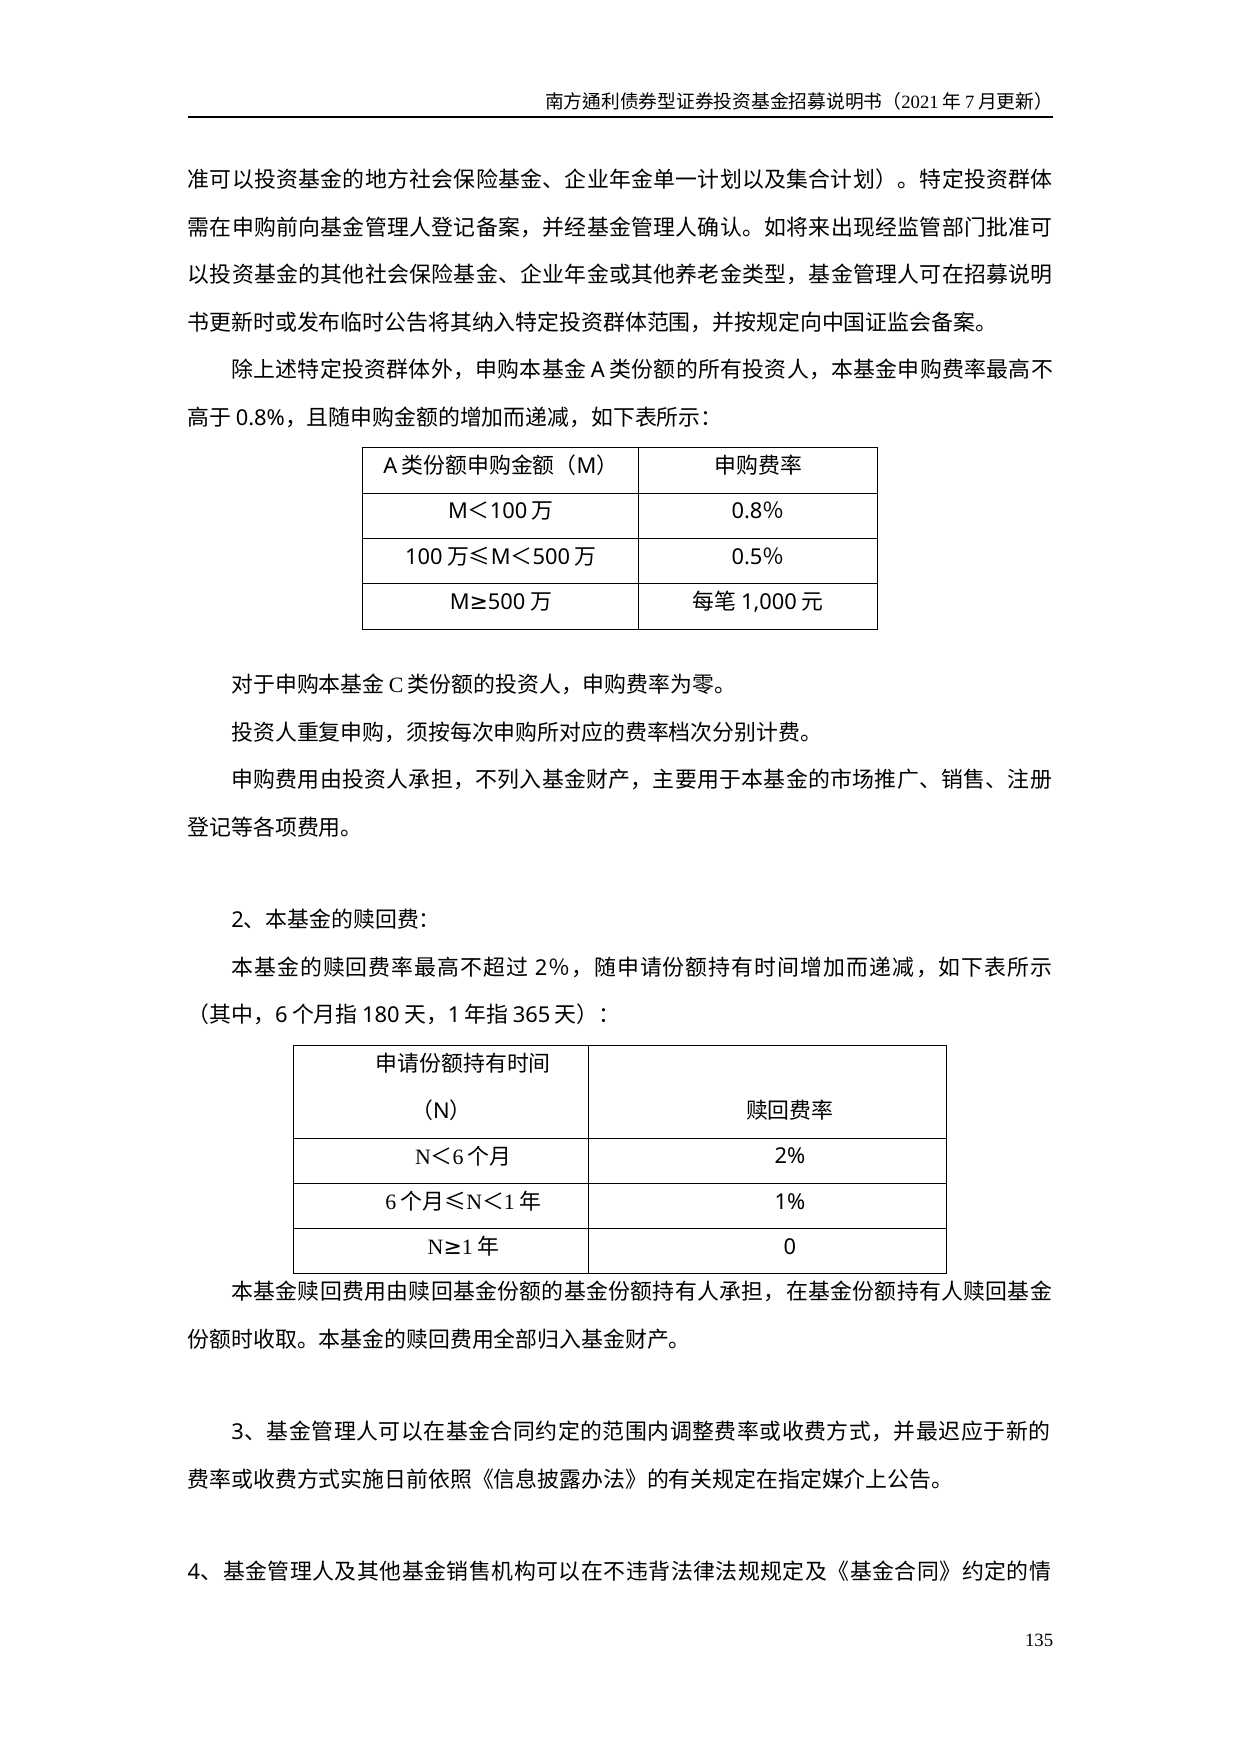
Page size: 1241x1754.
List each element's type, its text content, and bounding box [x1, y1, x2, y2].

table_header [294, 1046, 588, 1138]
text 除上述特定投资群体外，申购本基金A类份额的所有投资人，本基金申购费率最高不高于0.8%，且随申购金额的增加而递减，如下表所示： [187, 352, 1053, 431]
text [187, 162, 1053, 336]
text 申购费用由投资人承担，不列入基金财产，主要用于本基金的市场推广、销售、注册登记等各项费用。 [187, 762, 1053, 841]
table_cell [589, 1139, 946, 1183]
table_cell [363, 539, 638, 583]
text 投资人重复申购，须按每次申购所对应的费率档次分别计费。 [187, 715, 1053, 746]
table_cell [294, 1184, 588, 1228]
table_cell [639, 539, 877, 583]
text 3、基金管理人可以在基金合同约定的范围内调整费率或收费方式，并最迟应于新的费率或收费方式实施日前依照《信息披露办法》的有关规定在指定媒介上公告。 [187, 1414, 1053, 1493]
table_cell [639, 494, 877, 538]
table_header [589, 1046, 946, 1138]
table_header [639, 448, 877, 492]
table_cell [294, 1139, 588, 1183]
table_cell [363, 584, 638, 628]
text 本基金的赎回费率最高不超过2％，随申请份额持有时间增加而递减，如下表所示（其中，6个月指180天，1年指365天）： [187, 949, 1053, 1029]
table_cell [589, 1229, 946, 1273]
text 本基金赎回费用由赎回基金份额的基金份额持有人承担，在基金份额持有人赎回基金份额时收取。本基金的赎回费用全部归入基金财产。 [187, 1274, 1053, 1353]
text 2、本基金的赎回费： [187, 902, 1053, 934]
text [187, 1554, 1053, 1586]
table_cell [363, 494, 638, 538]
text 对于申购本基金C类份额的投资人，申购费率为零。 [187, 667, 1053, 699]
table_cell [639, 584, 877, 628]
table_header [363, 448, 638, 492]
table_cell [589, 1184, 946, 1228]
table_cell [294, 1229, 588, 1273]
